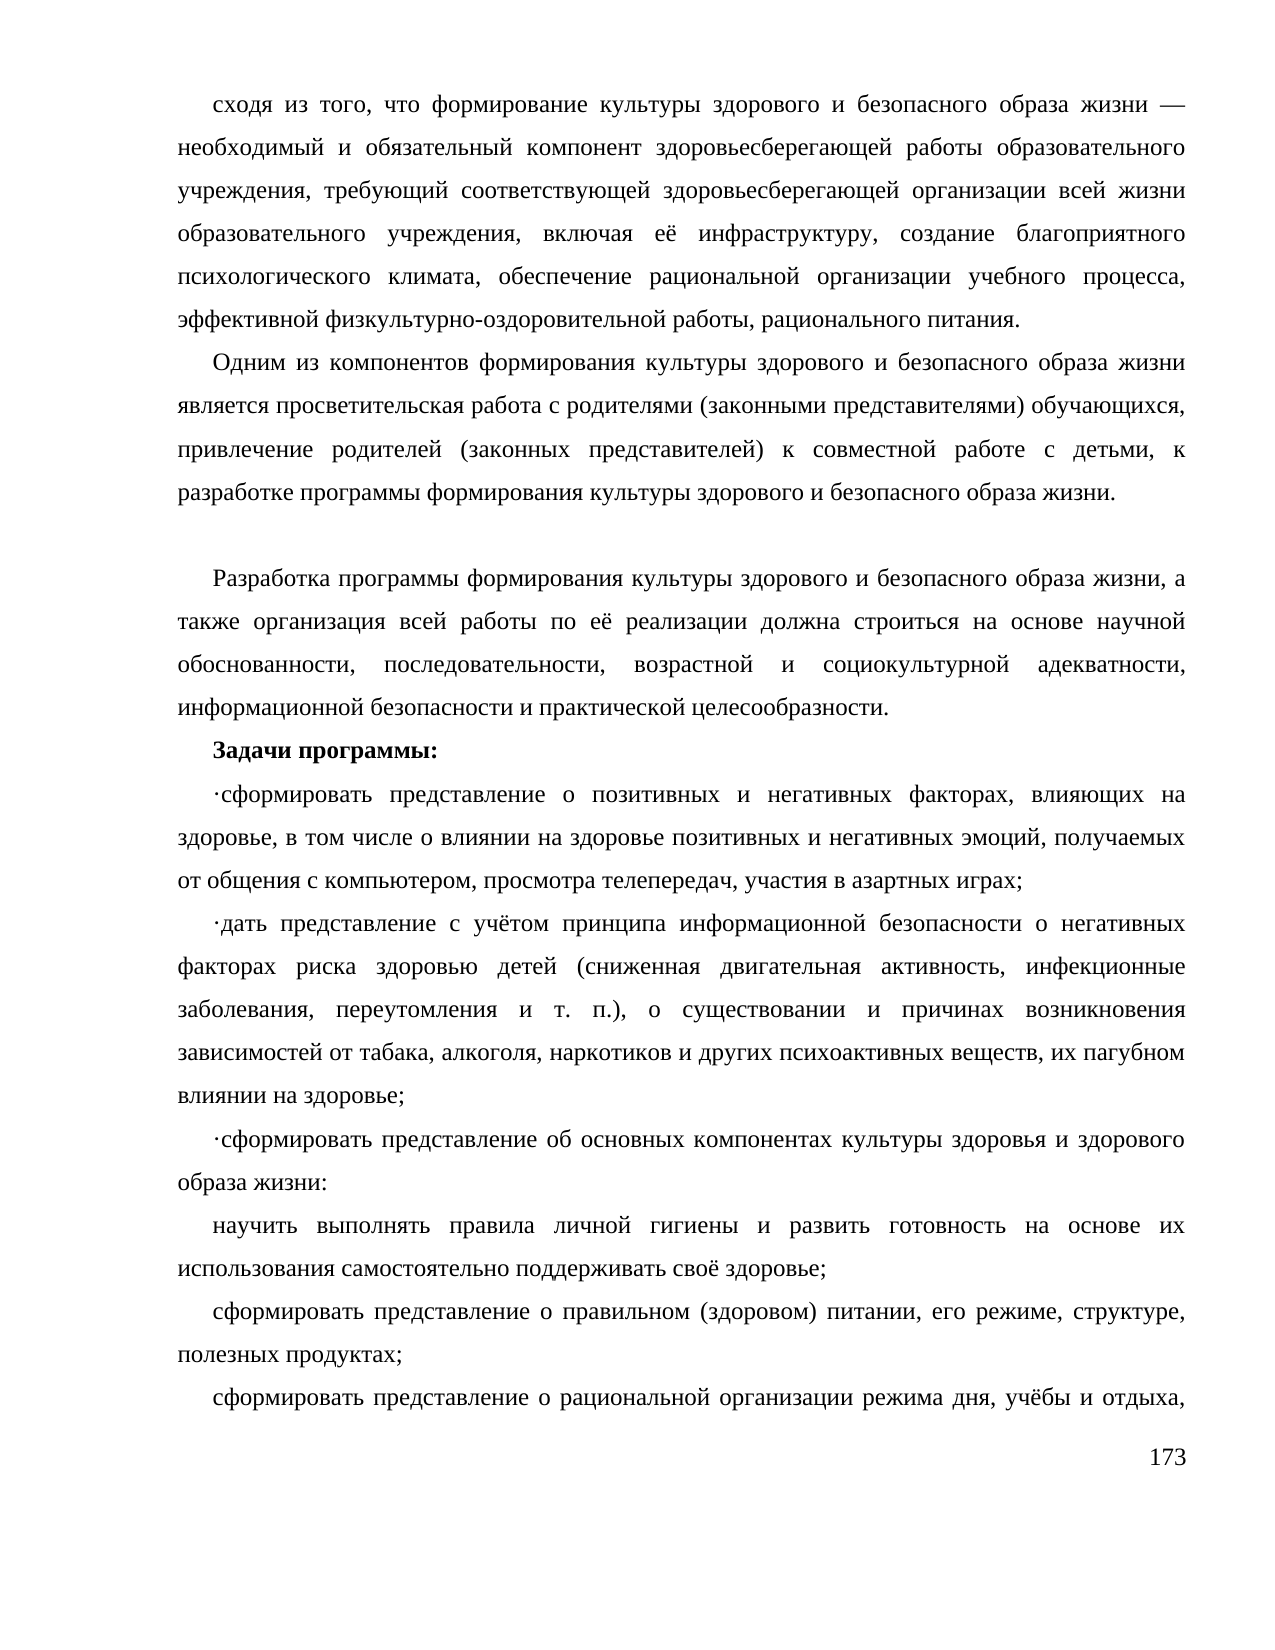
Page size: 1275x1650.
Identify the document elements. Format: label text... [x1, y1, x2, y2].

text ·дать представление с учётом принципа информационной безопасности о негативных факторах риска здоровью детей (сниженная двигательная активность, инфекционные заболевания, переутомления и т. п.), о существовании и причинах возникновения зависимостей от табака, алкоголя, наркотиков и других психоактивных веществ, их пагубном влиянии на здоровье; [177, 908, 1186, 1109]
text сформировать представление о правильном (здоровом) питании, его режиме, структуре, полезных продуктах; [177, 1296, 1186, 1368]
text Одним из компонентов формирования культуры здорового и безопасного образа жизни является просветительская работа с родителями (законными представителями) обучающихся, привлечение родителей (законных представителей) к совместной работе с детьми, к разработке программы формирования культуры здорового и безопасного образа жизни. [177, 347, 1186, 506]
text Разработка программы формирования культуры здорового и безопасного образа жизни, а также организация всей работы по её реализации должна строиться на основе научной обоснованности, последовательности, возрастной и социокультурной адекватности, информационной безопасности и практической целесообразности. [177, 563, 1186, 721]
text ·сформировать представление об основных компонентах культуры здоровья и здорового образа жизни: [177, 1124, 1186, 1196]
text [177, 1382, 1186, 1411]
text научить выполнять правила личной гигиены и развить готовность на основе их использования самостоятельно поддерживать своё здоровье; [177, 1210, 1186, 1282]
text ·сформировать представление о позитивных и негативных факторах, влияющих на здоровье, в том числе о влиянии на здоровье позитивных и негативных эмоций, получаемых от общения с компьютером, просмотра телепередач, участия в азартных играх; [177, 779, 1186, 894]
text Задачи программы: [177, 736, 1186, 764]
text сходя из того, что формирование культуры здорового и безопасного образа жизни — необходимый и обязательный компонент здоровьесберегающей работы образовательного учреждения, требующий соответствующей здоровьесберегающей организации всей жизни образовательного учреждения, включая её инфраструктуру, создание благоприятного психологического климата, обеспечение рациональной организации учебного процесса, эффективной физкультурно-оздоровительной работы, рационального питания. [177, 89, 1186, 333]
